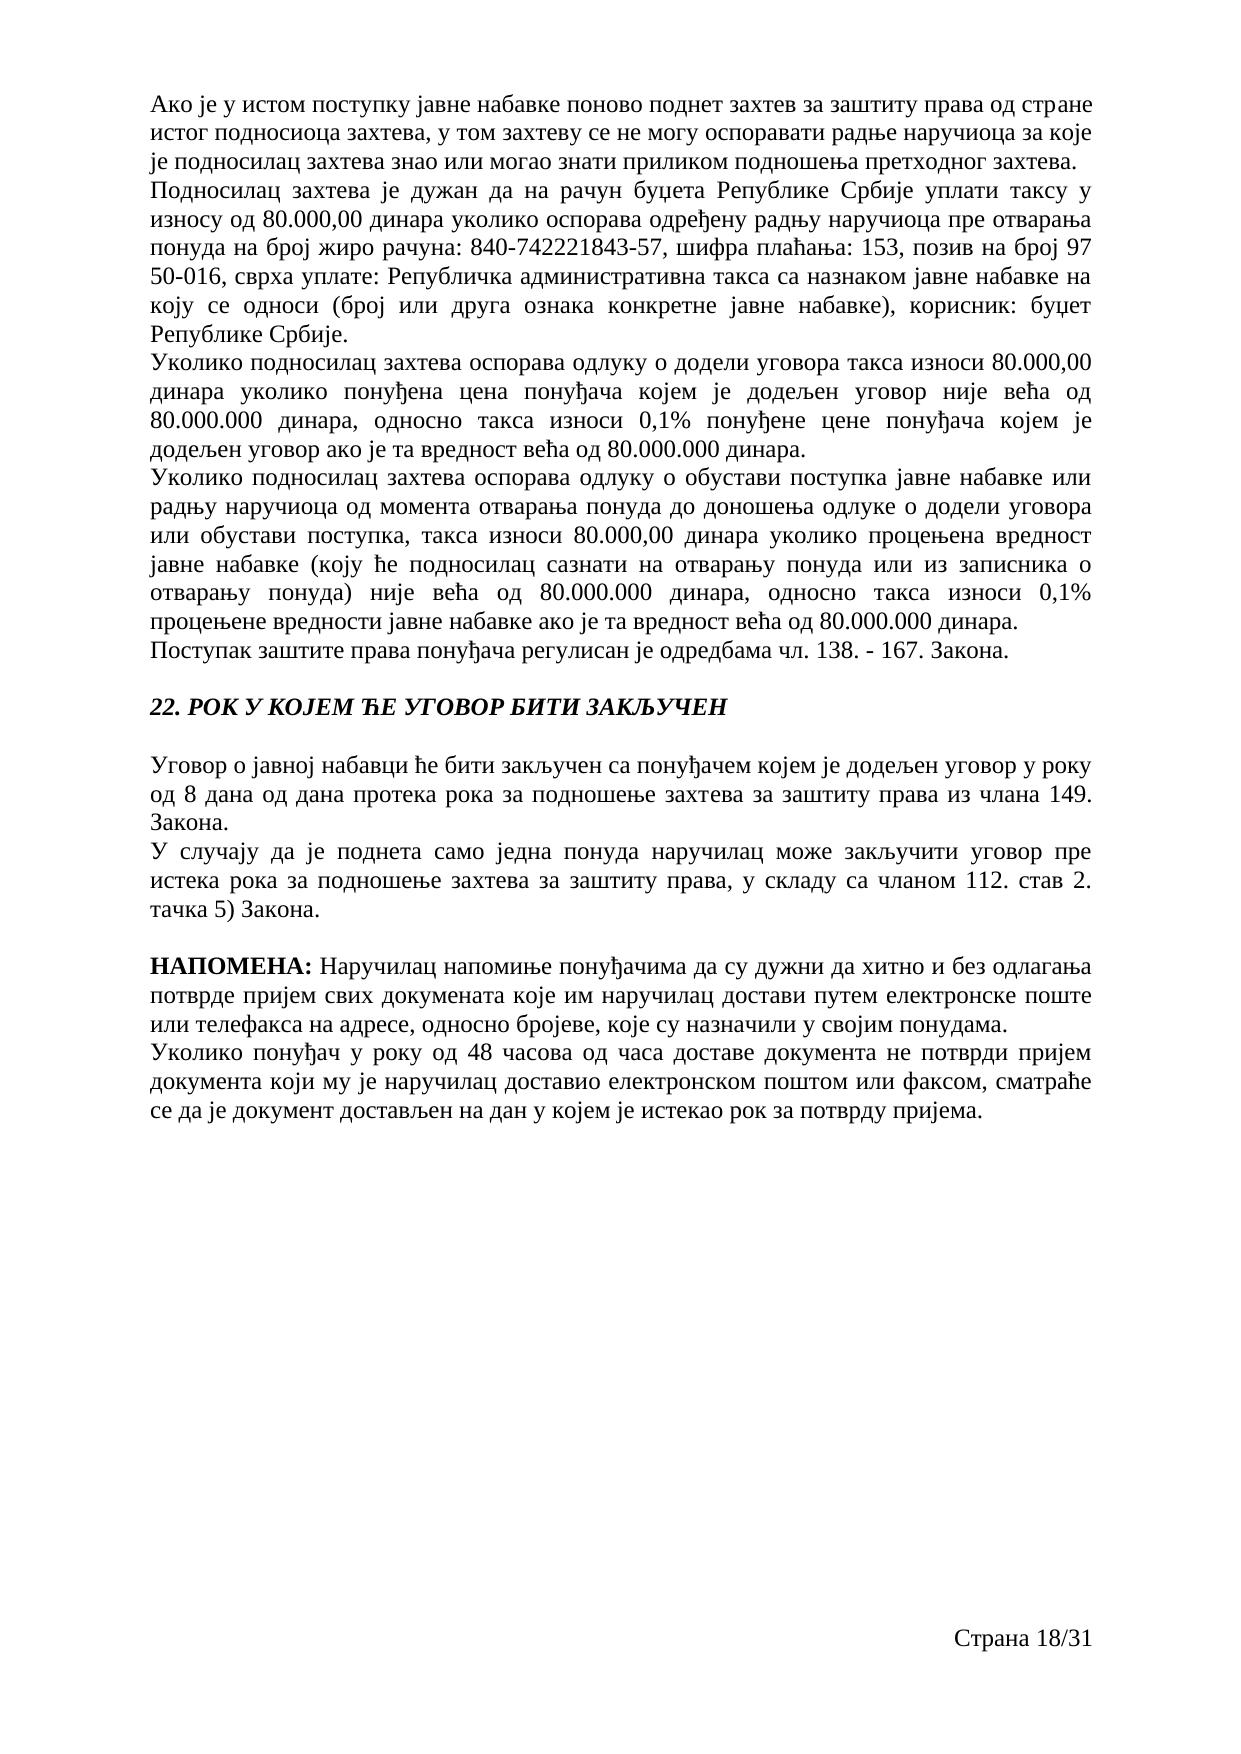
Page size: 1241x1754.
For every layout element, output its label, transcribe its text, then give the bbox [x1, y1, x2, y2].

text 22. РОК У КОЈЕМ ЋЕ УГОВОР БИТИ ЗАКЉУЧЕН [150, 692, 1093, 721]
text Уговор о јавној набавци ће бити закључен са понуђачем којем је додељен уговор у року од 8 дана од дана протека рока за подношење захтева за заштиту права из члана 149. Закона. [150, 750, 1093, 836]
list Уколико подносилац захтева оспорава одлуку о додели уговора такса износи 80.000,00 динара уколико понуђена цена понуђача којем је додељен уговор није већа од 80.000.000 динара, односно такса износи 0,1% понуђене цене понуђача којем је додељен уговор ако је та вредност већа од 80.000.000 динара. [150, 347, 1093, 462]
text Ако је у истом поступку јавне набавке поново поднет захтев за заштиту права од стране истог подносиоца захтева, у том захтеву се не могу оспоравати радње наручиоца за које је подносилац захтева знао или могао знати приликом подношења претходног захтева. [150, 89, 1093, 175]
text Поступак заштите права понуђача регулисан је одредбама чл. 138. - 167. Закона. [150, 635, 1093, 664]
text У случају да је поднета само једна понуда наручилац може закључити уговор пре истека рока за подношење захтева за заштиту права, у складу са чланом 112. став 2. тачка 5) Закона. [150, 836, 1093, 922]
list Уколико подносилац захтева оспорава одлуку о обустави поступка јавне набавке или радњу наручиоца од момента отварања понуда до доношења одлуке о додели уговора или обустави поступка, такса износи 80.000,00 динара уколико процењена вредност јавне набавке (коју ће подносилац сазнати на отварању понуда или из записника о отварању понуда) није већа од 80.000.000 динара, односно такса износи 0,1% процењене вредности јавне набавке ако је та вредност већа од 80.000.000 динара. [150, 462, 1093, 635]
list Подносилац захтева је дужан да на рачун буџета Републике Србије уплати таксу у изнoсу од 80.000,00 динара уколико оспорава одређену радњу наручиоца пре отварања понуда на број жиро рачуна: 840-742221843-57, шифра плаћања: 153, позив на број 97 50-016, сврха уплате: Републичка административна такса са назнаком јавне набавке на коју се односи (број или друга ознака конкретне јавне набавке), корисник: буџет Републике Србије. [150, 175, 1093, 347]
text Уколико понуђач у року од 48 часова од часа доставе документа не потврди пријем документа који му је наручилац доставио електронском поштом или факсом, сматраће се да је документ достављен на дан у којем је истекао рок за потврду пријема. [150, 1037, 1093, 1124]
text НАПОМЕНА: Наручилац напомиње понуђачима да су дужни да хитно и без одлагања потврде пријем свих докумената које им наручилац достави путем електронске поште или телефакса на адресе, односно бројеве, које су назначили у својим понудама. [150, 951, 1093, 1037]
